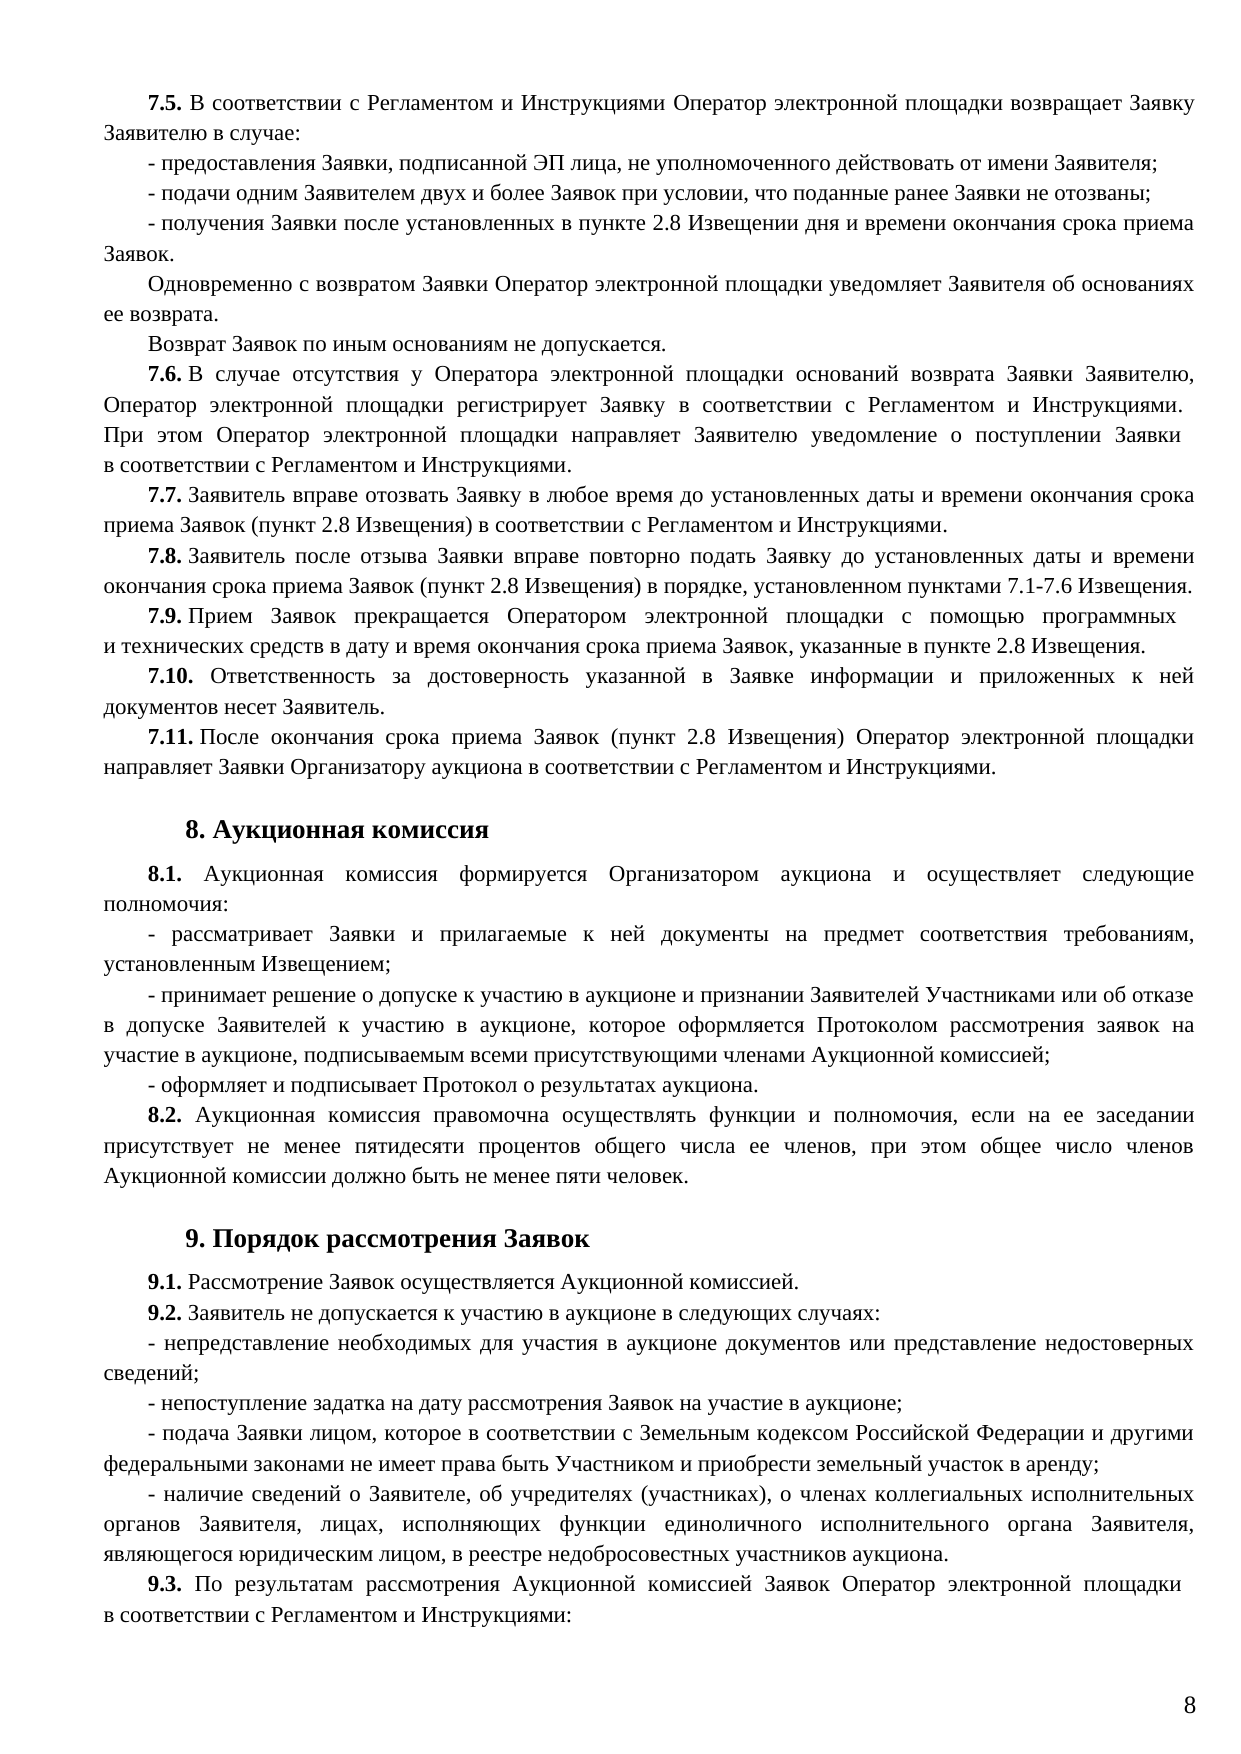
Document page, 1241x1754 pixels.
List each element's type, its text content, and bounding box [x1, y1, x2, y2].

text - получения Заявки после установленных в пункте 2.8 Извещении дня и времени окончания срока приема Заявок. [103, 209, 1196, 266]
text - принимает решение о допуске к участию в аукционе и признании Заявителей Участниками или об отказе в допуске Заявителей к участию в аукционе, которое оформляется Протоколом рассмотрения заявок на участие в аукционе, подписываемым всеми присутствующими членами Аукционной комиссией; [103, 981, 1196, 1067]
text 9.1. Рассмотрение Заявок осуществляется Аукционной комиссией. [103, 1268, 1196, 1295]
text 8.2. Аукционная комиссия правомочна осуществлять функции и полномочия, если на ее заседании присутствует не менее пятидесяти процентов общего числа ее членов, при этом общее число членов Аукционной комиссии должно быть не менее пяти человек. [103, 1101, 1196, 1188]
text Одновременно с возвратом Заявки Оператор электронной площадки уведомляет Заявителя об основаниях ее возврата. [103, 270, 1196, 326]
text 7.6. В случае отсутствия у Оператора электронной площадки оснований возврата Заявки Заявителю, Оператор электронной площадки регистрирует Заявку в соответствии с Регламентом и Инструкциями. При этом Оператор электронной площадки направляет Заявителю уведомление о поступлении Заявки в соответствии с Регламентом и Инструкциями. [103, 361, 1196, 477]
text - непредставление необходимых для участия в аукционе документов или представление недостоверных сведений; [103, 1329, 1196, 1385]
text 7.7. Заявитель вправе отозвать Заявку в любое время до установленных даты и времени окончания срока приема Заявок (пункт 2.8 Извещения) в соответствии с Регламентом и Инструкциями. [103, 481, 1196, 538]
subtitle 9. Порядок рассмотрения Заявок [185, 1222, 1196, 1253]
text - подача Заявки лицом, которое в соответствии с Земельным кодексом Российской Федерации и другими федеральными законами не имеет права быть Участником и приобрести земельный участок в аренду; [103, 1419, 1196, 1476]
text 8.1. Аукционная комиссия формируется Организатором аукциона и осуществляет следующие полномочия: [103, 860, 1196, 916]
text - непоступление задатка на дату рассмотрения Заявок на участие в аукционе; [103, 1389, 1196, 1416]
text - предоставления Заявки, подписанной ЭП лица, не уполномоченного действовать от имени Заявителя; [103, 149, 1196, 175]
text 9.3. По результатам рассмотрения Аукционной комиссией Заявок Оператор электронной площадки в соответствии с Регламентом и Инструкциями: [103, 1571, 1196, 1627]
text 9.2. Заявитель не допускается к участию в аукционе в следующих случаях: [103, 1299, 1196, 1325]
text - подачи одним Заявителем двух и более Заявок при условии, что поданные ранее Заявки не отозваны; [103, 179, 1196, 206]
text Возврат Заявок по иным основаниям не допускается. [103, 330, 1196, 357]
text - наличие сведений о Заявителе, об учредителях (участниках), о членах коллегиальных исполнительных органов Заявителя, лицах, исполняющих функции единоличного исполнительного органа Заявителя, являющегося юридическим лицом, в реестре недобросовестных участников аукциона. [103, 1480, 1196, 1567]
text 7.11. После окончания срока приема Заявок (пункт 2.8 Извещения) Оператор электронной площадки направляет Заявки Организатору аукциона в соответствии с Регламентом и Инструкциями. [103, 723, 1196, 779]
text 7.9. Прием Заявок прекращается Оператором электронной площадки с помощью программных и технических средств в дату и время окончания срока приема Заявок, указанные в пункте 2.8 Извещения. [103, 602, 1196, 659]
text - рассматривает Заявки и прилагаемые к ней документы на предмет соответствия требованиям, установленным Извещением; [103, 920, 1196, 977]
text 7.5. В соответствии с Регламентом и Инструкциями Оператор электронной площадки возвращает Заявку Заявителю в случае: [103, 89, 1196, 145]
subtitle 8. Аукционная комиссия [185, 814, 1196, 845]
text 7.8. Заявитель после отзыва Заявки вправе повторно подать Заявку до установленных даты и времени окончания срока приема Заявок (пункт 2.8 Извещения) в порядке, установленном пунктами 7.1-7.6 Извещения. [103, 542, 1196, 598]
text - оформляет и подписывает Протокол о результатах аукциона. [103, 1071, 1196, 1098]
text 7.10. Ответственность за достоверность указанной в Заявке информации и приложенных к ней документов несет Заявитель. [103, 663, 1196, 719]
